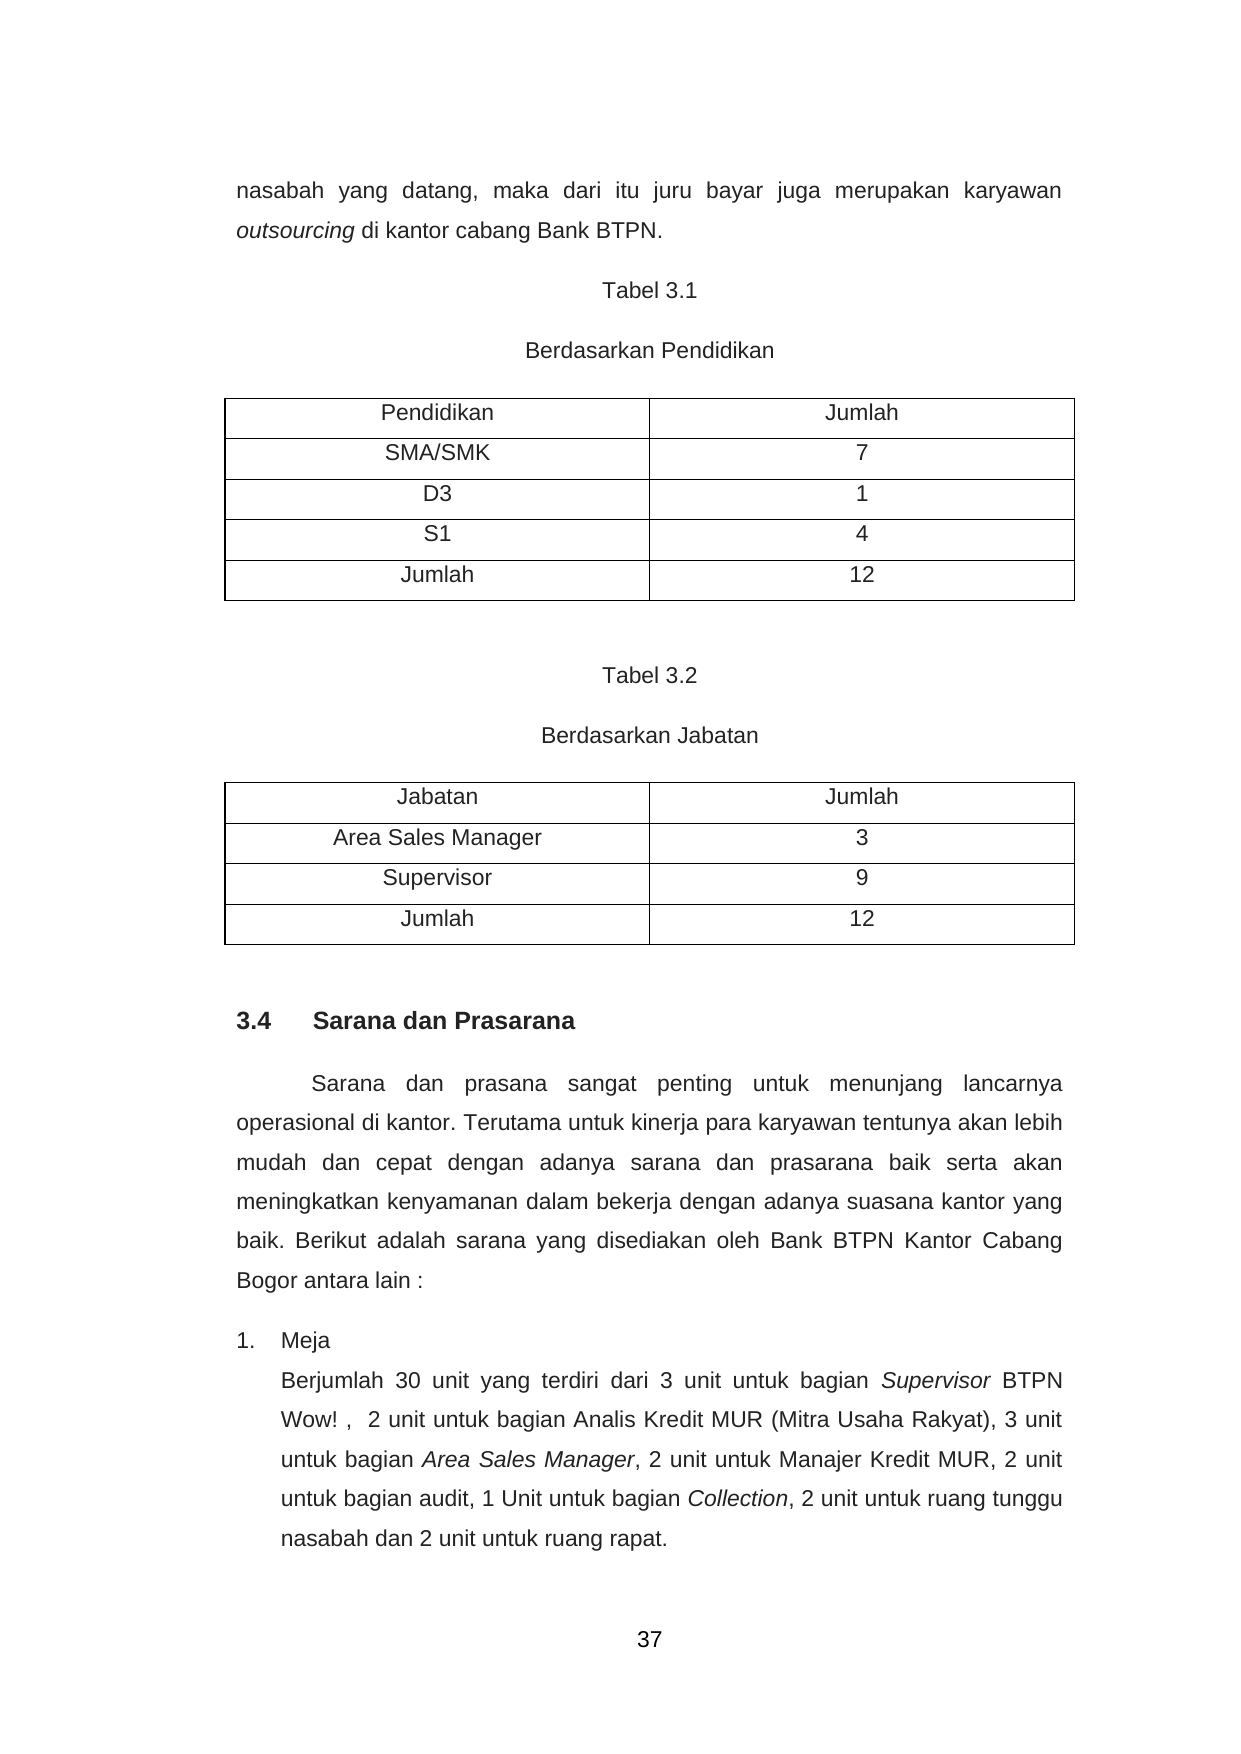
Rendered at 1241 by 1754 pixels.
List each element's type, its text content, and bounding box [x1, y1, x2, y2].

table_cell 3 [650, 824, 1074, 863]
text Berdasarkan Pendidikan [236, 337, 1063, 364]
table_cell D3 [226, 480, 649, 519]
table_header Jumlah [650, 783, 1074, 823]
table_cell 12 [650, 905, 1074, 944]
list Meja [236, 1327, 1063, 1354]
text Berdasarkan Jabatan [236, 722, 1063, 748]
text Sarana dan prasana sangat penting untuk menunjang lancarnya operasional di kantor. Terutama untuk kinerja para karyawan tentunya akan lebih mudah dan cepat dengan adanya sarana dan prasarana baik serta akan meningkatkan kenyamanan dalam bekerja dengan adanya suasana kantor yang baik. Berikut adalah sarana yang disediakan oleh Bank BTPN Kantor Cabang Bogor antara lain : [236, 1069, 1063, 1293]
text Tabel 3.2 [236, 662, 1063, 688]
text Tabel 3.1 [236, 277, 1063, 303]
table_cell 1 [650, 480, 1074, 519]
table_header Jumlah [650, 399, 1074, 438]
table_cell Supervisor [226, 864, 649, 904]
table_header Pendidikan [226, 399, 649, 438]
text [236, 177, 1063, 243]
table_cell Area Sales Manager [226, 824, 649, 863]
table_cell Jumlah [226, 905, 649, 944]
list Berjumlah 30 unit yang terdiri dari 3 unit untuk bagian Supervisor BTPN Wow! , 2 unit untuk bagian Analis Kredit MUR (Mitra Usaha Rakyat), 3 unit untuk bagian Area Sales Manager, 2 unit untuk Manajer Kredit MUR, 2 unit untuk bagian audit, 1 Unit untuk bagian Collection, 2 unit untuk ruang tunggu nasabah dan 2 unit untuk ruang rapat. [281, 1367, 1063, 1551]
table_cell 4 [650, 520, 1074, 560]
table_cell 12 [650, 561, 1074, 600]
table_cell Jumlah [226, 561, 649, 600]
table_cell S1 [226, 520, 649, 560]
table_header Jabatan [226, 783, 649, 823]
table_cell 9 [650, 864, 1074, 904]
text 3.4 Sarana dan Prasarana [236, 1006, 1063, 1034]
table_cell SMA/SMK [226, 439, 649, 479]
table_cell 7 [650, 439, 1074, 479]
